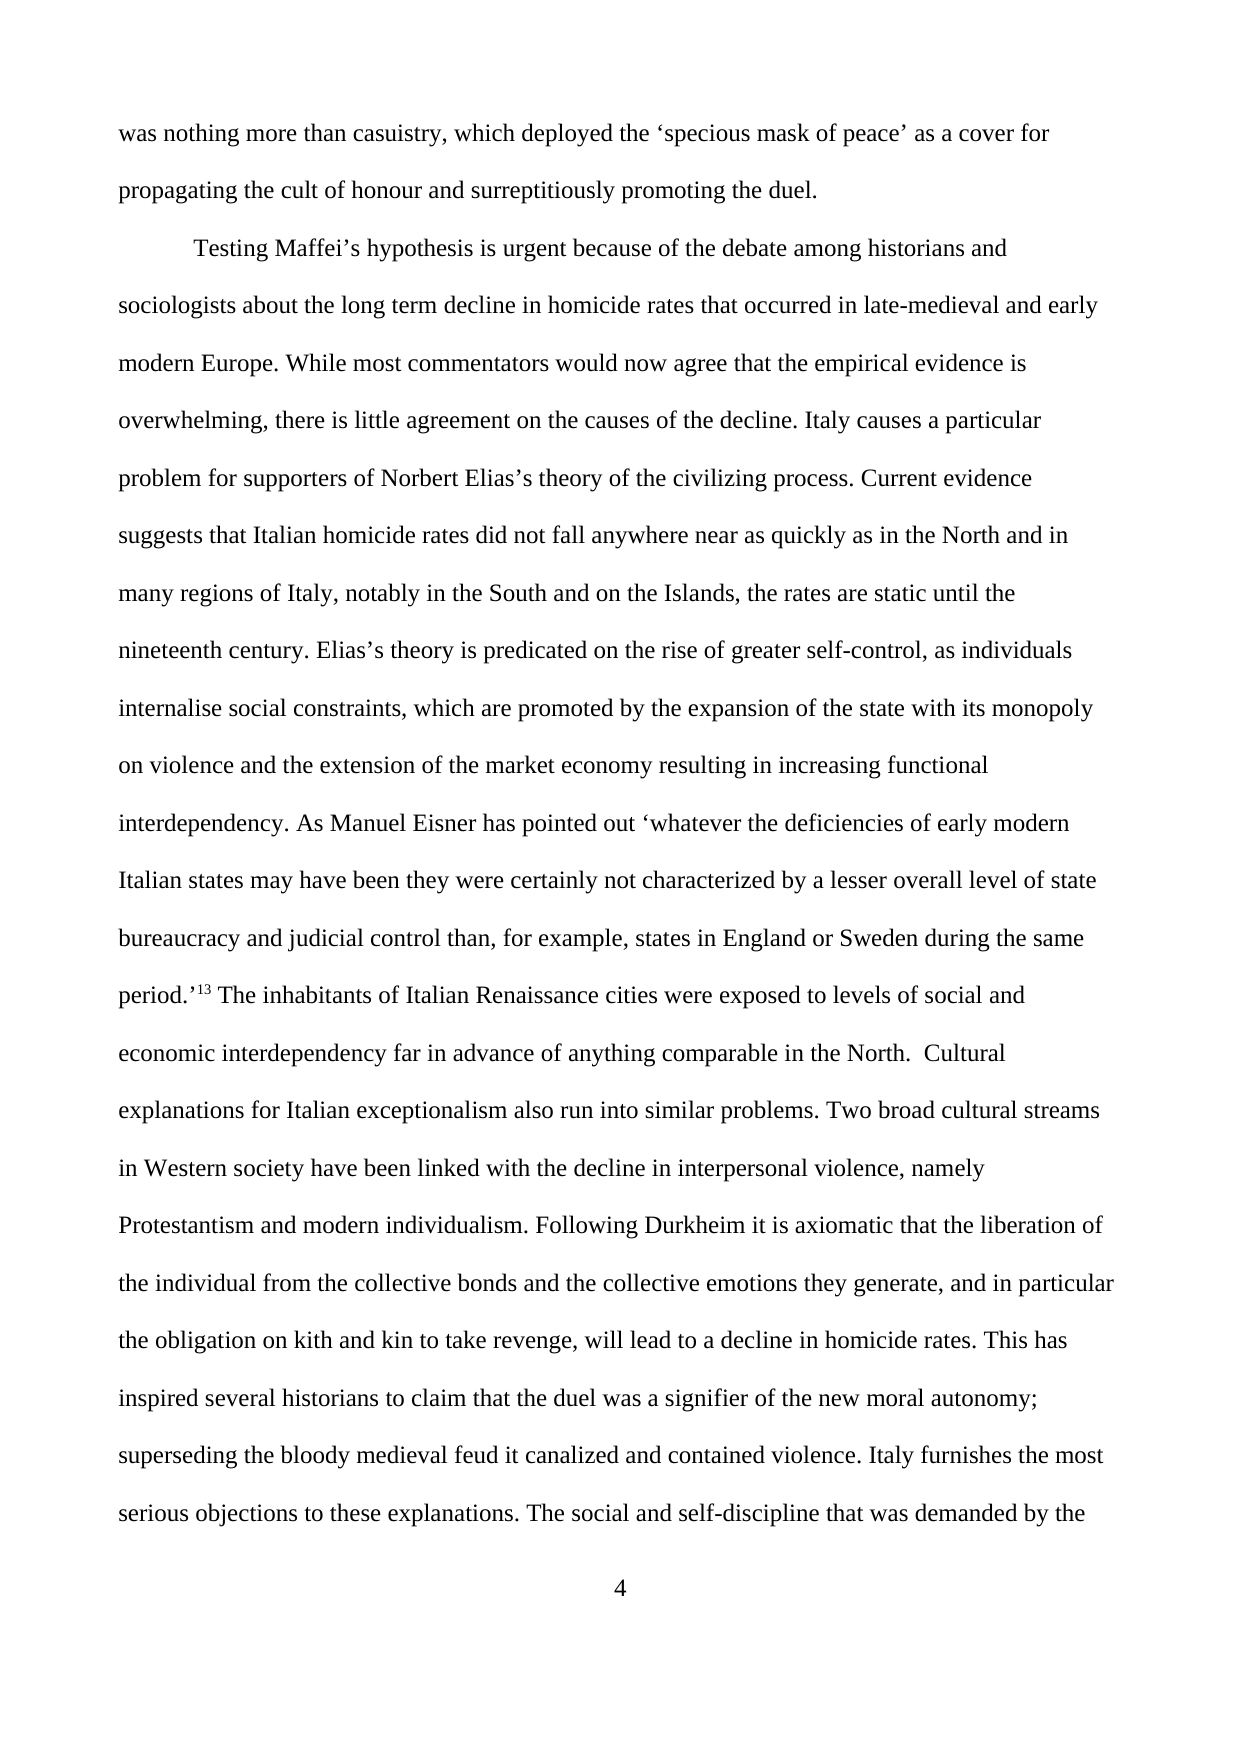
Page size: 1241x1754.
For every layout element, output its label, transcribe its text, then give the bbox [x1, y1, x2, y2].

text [118, 923, 1122, 1527]
text Testing Maffei’s hypothesis is urgent because of the debate among historians and sociologists about the long term decline in homicide rates that occurred in late-medieval and early modern Europe. While most commentators would now agree that the empirical evidence is overwhelming, there is little agreement on the causes of the decline. Italy causes a particular problem for supporters of Norbert Elias’s theory of the civilizing process. Current evidence suggests that Italian homicide rates did not fall anywhere near as quickly as in the North and in many regions of Italy, notably in the South and on the Islands, the rates are static until the nineteenth century. Elias’s theory is predicated on the rise of greater self-control, as individuals internalise social constraints, which are promoted by the expansion of the state with its monopoly on violence and the extension of the market economy resulting in increasing functional interdependency. As Manuel Eisner has pointed out ‘whatever the deficiencies of early modern Italian states may have been they were certainly not characterized by a lesser overall level of state [118, 233, 1122, 894]
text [118, 118, 1122, 204]
